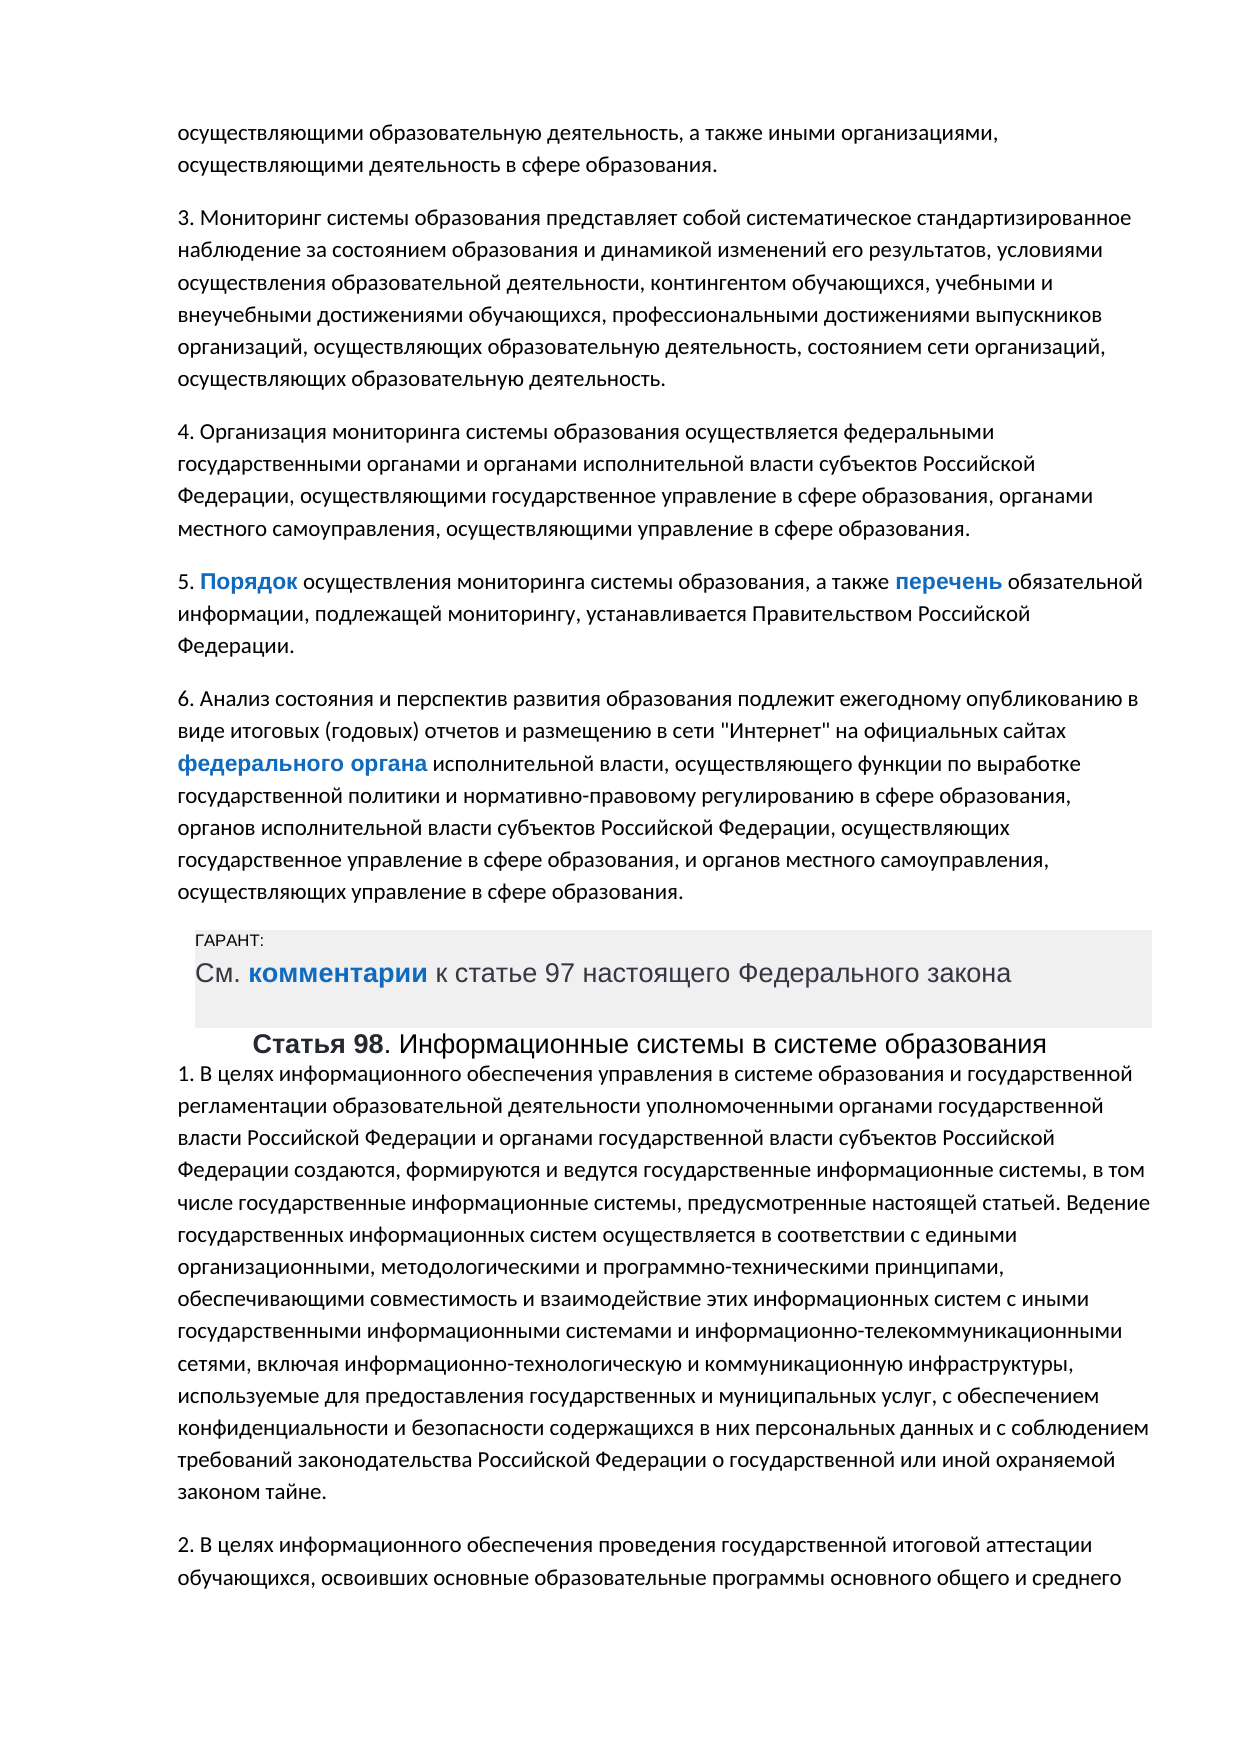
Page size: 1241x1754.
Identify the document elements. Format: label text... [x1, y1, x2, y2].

text 3. Мониторинг системы образования представляет собой систематическое стандартизированное наблюдение за состоянием образования и динамикой изменений его результатов, условиями осуществления образовательной деятельности, контингентом обучающихся, учебными и внеучебными достижениями обучающихся, профессиональными достижениями выпускников организаций, осуществляющих образовательную деятельность, состоянием сети организаций, осуществляющих образовательную деятельность. [177, 203, 1152, 392]
text 5. Порядок осуществления мониторинга системы образования, а также перечень обязательной информации, подлежащей мониторингу, устанавливается Правительством Российской Федерации. [177, 567, 1152, 659]
text См. комментарии к статье 97 настоящего Федерального закона [195, 957, 1152, 989]
text ГАРАНТ: [195, 930, 1152, 949]
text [177, 1530, 1152, 1591]
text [177, 118, 1152, 178]
text Статья 98. Информационные системы в системе образования [252, 1028, 1152, 1059]
text 1. В целях информационного обеспечения управления в системе образования и государственной регламентации образовательной деятельности уполномоченными органами государственной власти Российской Федерации и органами государственной власти субъектов Российской Федерации создаются, формируются и ведутся государственные информационные системы, в том числе государственные информационные системы, предусмотренные настоящей статьей. Ведение государственных информационных систем осуществляется в соответствии с едиными организационными, методологическими и программно-техническими принципами, обеспечивающими совместимость и взаимодействие этих информационных систем с иными государственными информационными системами и информационно-телекоммуникационными сетями, включая информационно-технологическую и коммуникационную инфраструктуры, используемые для предоставления государственных и муниципальных услуг, с обеспечением конфиденциальности и безопасности содержащихся в них персональных данных и с соблюдением требований законодательства Российской Федерации о государственной или иной охраняемой законом тайне. [177, 1059, 1152, 1505]
text 4. Организация мониторинга системы образования осуществляется федеральными государственными органами и органами исполнительной власти субъектов Российской Федерации, осуществляющими государственное управление в сфере образования, органами местного самоуправления, осуществляющими управление в сфере образования. [177, 417, 1152, 542]
text 6. Анализ состояния и перспектив развития образования подлежит ежегодному опубликованию в виде итоговых (годовых) отчетов и размещению в сети "Интернет" на официальных сайтах федерального органа исполнительной власти, осуществляющего функции по выработке государственной политики и нормативно-правовому регулированию в сфере образования, органов исполнительной власти субъектов Российской Федерации, осуществляющих государственное управление в сфере образования, и органов местного самоуправления, осуществляющих управление в сфере образования. [177, 684, 1152, 905]
